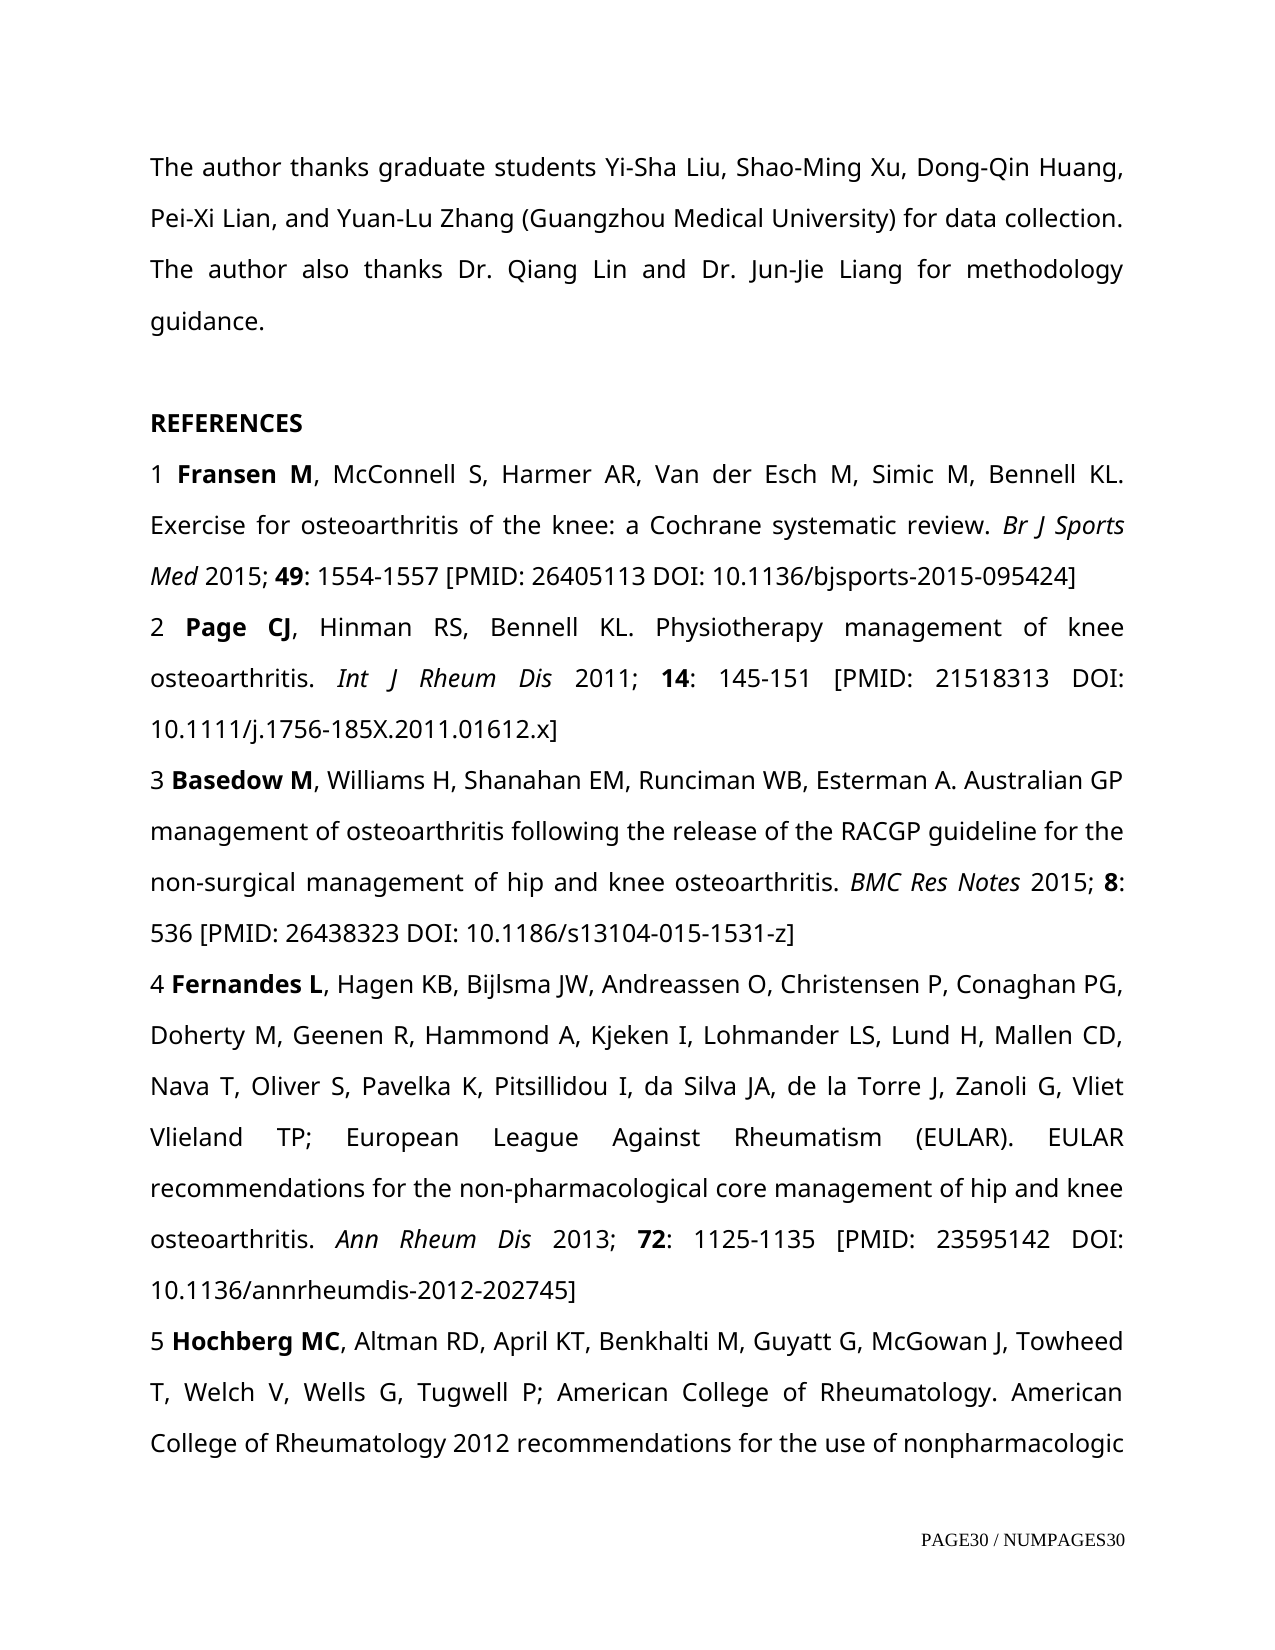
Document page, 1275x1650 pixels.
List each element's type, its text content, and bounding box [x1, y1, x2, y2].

text 2 Page CJ, Hinman RS, Bennell KL. Physiotherapy management of knee osteoarthritis. Int J Rheum Dis 2011; 14: 145-151 [PMID: 21518313 DOI: 10.1111/j.1756-185X.2011.01612.x] [150, 609, 1125, 746]
text 1 Fransen M, McConnell S, Harmer AR, Van der Esch M, Simic M, Bennell KL. Exercise for osteoarthritis of the knee: a Cochrane systematic review. Br J Sports Med 2015; 49: 1554-1557 [PMID: 26405113 DOI: 10.1136/bjsports-2015-095424] [150, 456, 1125, 592]
text The author thanks graduate students Yi-Sha Liu, Shao-Ming Xu, Dong-Qin Huang, Pei-Xi Lian, and Yuan-Lu Zhang (Guangzhou Medical University) for data collection. The author also thanks Dr. Qiang Lin and Dr. Jun-Jie Liang for methodology guidance. [150, 150, 1125, 337]
text REFERENCES [150, 405, 1125, 439]
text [150, 1324, 1125, 1460]
text 3 Basedow M, Williams H, Shanahan EM, Runciman WB, Esterman A. Australian GP management of osteoarthritis following the release of the RACGP guideline for the non-surgical management of hip and knee osteoarthritis. BMC Res Notes 2015; 8: 536 [PMID: 26438323 DOI: 10.1186/s13104-015-1531-z] [150, 762, 1125, 950]
text 4 Fernandes L, Hagen KB, Bijlsma JW, Andreassen O, Christensen P, Conaghan PG, Doherty M, Geenen R, Hammond A, Kjeken I, Lohmander LS, Lund H, Mallen CD, Nava T, Oliver S, Pavelka K, Pitsillidou I, da Silva JA, de la Torre J, Zanoli G, Vliet Vlieland TP; European League Against Rheumatism (EULAR). EULAR recommendations for the non-pharmacological core management of hip and knee osteoarthritis. Ann Rheum Dis 2013; 72: 1125-1135 [PMID: 23595142 DOI: 10.1136/annrheumdis-2012-202745] [150, 967, 1125, 1307]
